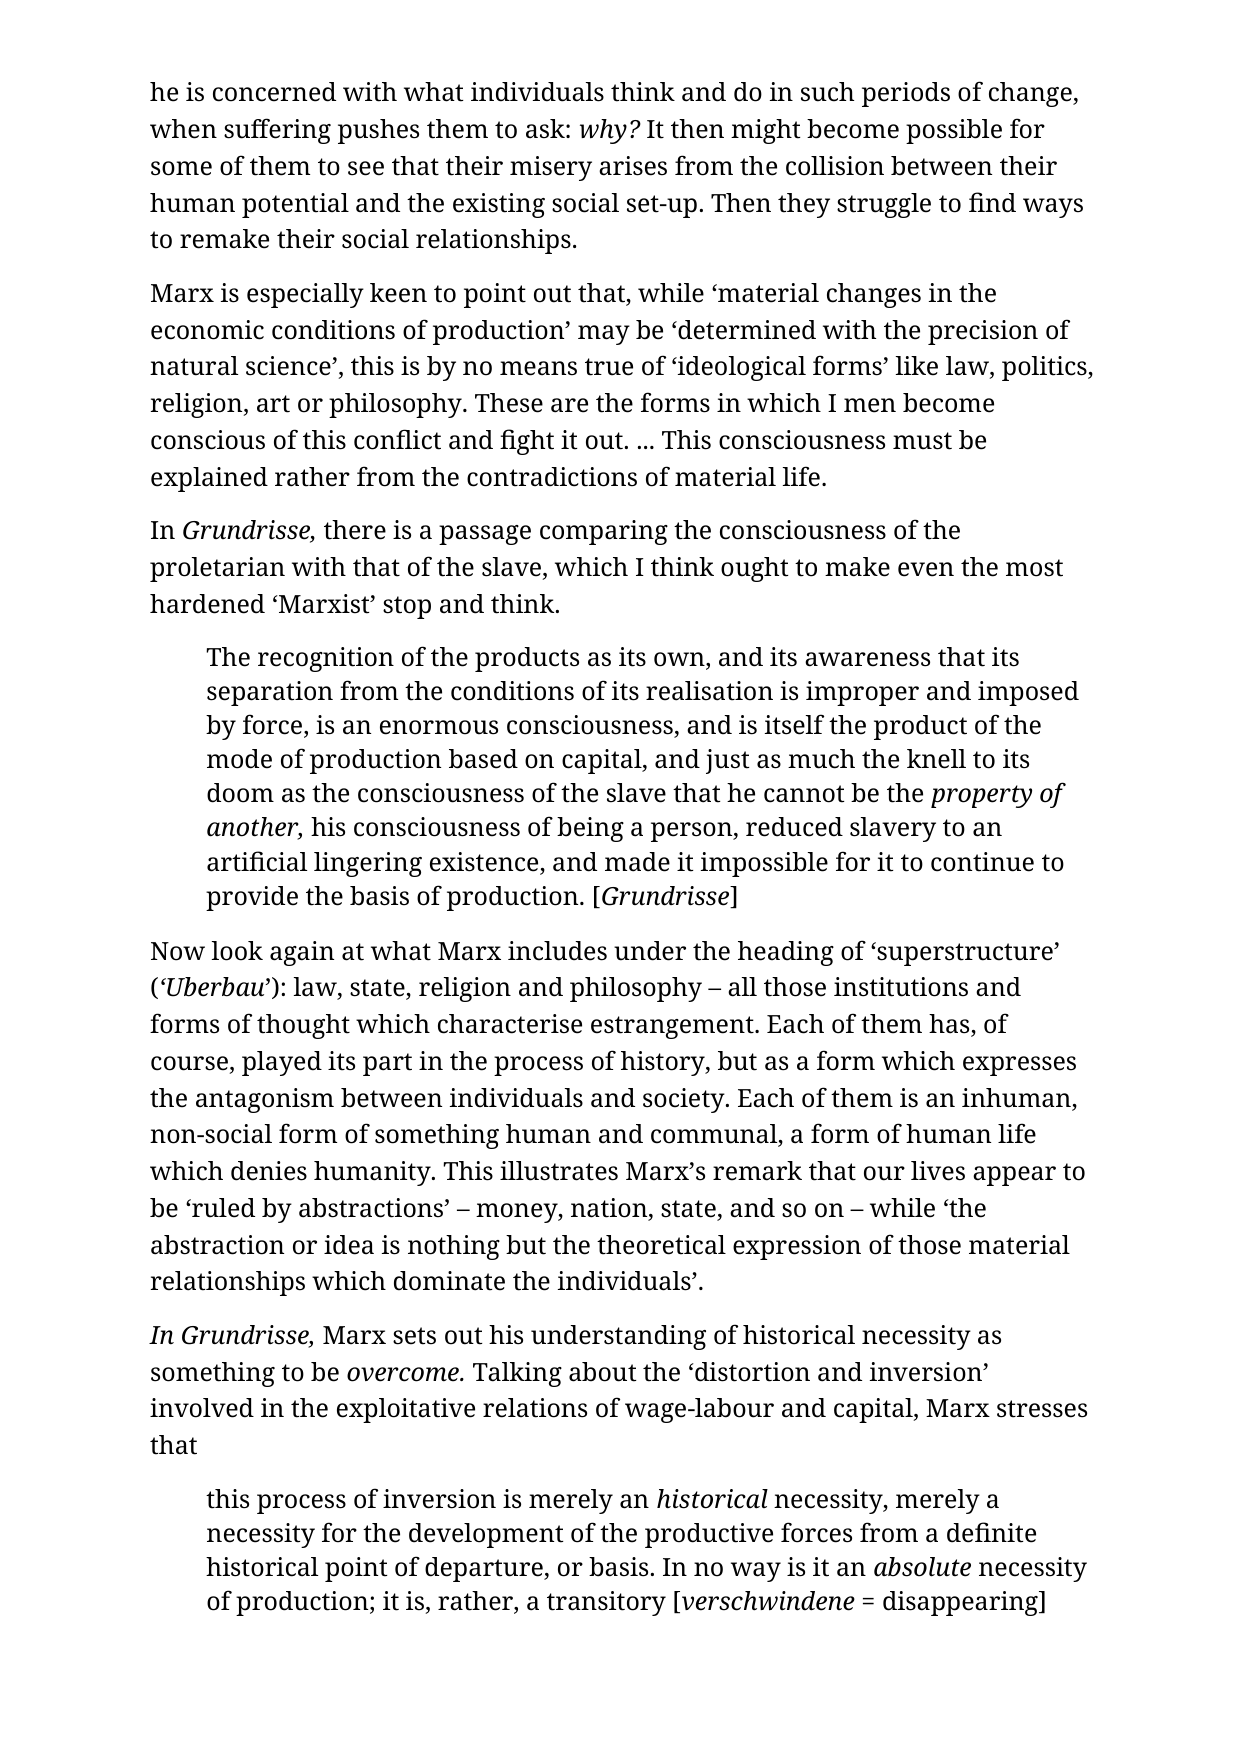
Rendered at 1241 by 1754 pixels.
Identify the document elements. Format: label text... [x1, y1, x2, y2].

text Marx is especially keen to point out that, while ‘material changes in the economic conditions of production’ may be ‘determined with the precision of natural science’, this is by no means true of ‘ideological forms’ like law, politics, religion, art or philosophy. These are the forms in which I men become conscious of this conflict and fight it out. ... This consciousness must be explained rather from the contradictions of material life. [150, 276, 1097, 493]
text In Grundrisse, Marx sets out his understanding of historical necessity as something to be overcome. Talking about the ‘distortion and inversion’ involved in the exploitative relations of wage-labour and capital, Marx stresses that [150, 1317, 1097, 1462]
text In Grundrisse, there is a passage comparing the consciousness of the proletarian with that of the slave, which I think ought to make even the most hardened ‘Marxist’ stop and think. [150, 513, 1097, 620]
text Now look again at what Marx includes under the heading of ‘superstructure’ (‘Uberbau’): law, state, religion and philosophy – all those institutions and forms of thought which characterise estrangement. Each of them has, of course, played its part in the process of history, but as a form which expresses the antagonism between individuals and society. Each of them is an inhuman, non-social form of something human and communal, a form of human life which denies humanity. This illustrates Marx’s remark that our lives appear to be ‘ruled by abstractions’ – money, nation, state, and so on – while ‘the abstraction or idea is nothing but the theoretical expression of those material relationships which dominate the individuals’. [150, 933, 1097, 1298]
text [150, 75, 1097, 256]
text The recognition of the products as its own, and its awareness that its separation from the conditions of its realisation is improper and imposed by force, is an enormous consciousness, and is itself the product of the mode of production based on capital, and just as much the knell to its doom as the consciousness of the slave that he cannot be the property of another, his consciousness of being a person, reduced slavery to an artificial lingering existence, and made it impossible for it to continue to provide the basis of production. [Grundrisse] [206, 640, 1097, 912]
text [206, 1481, 1097, 1617]
